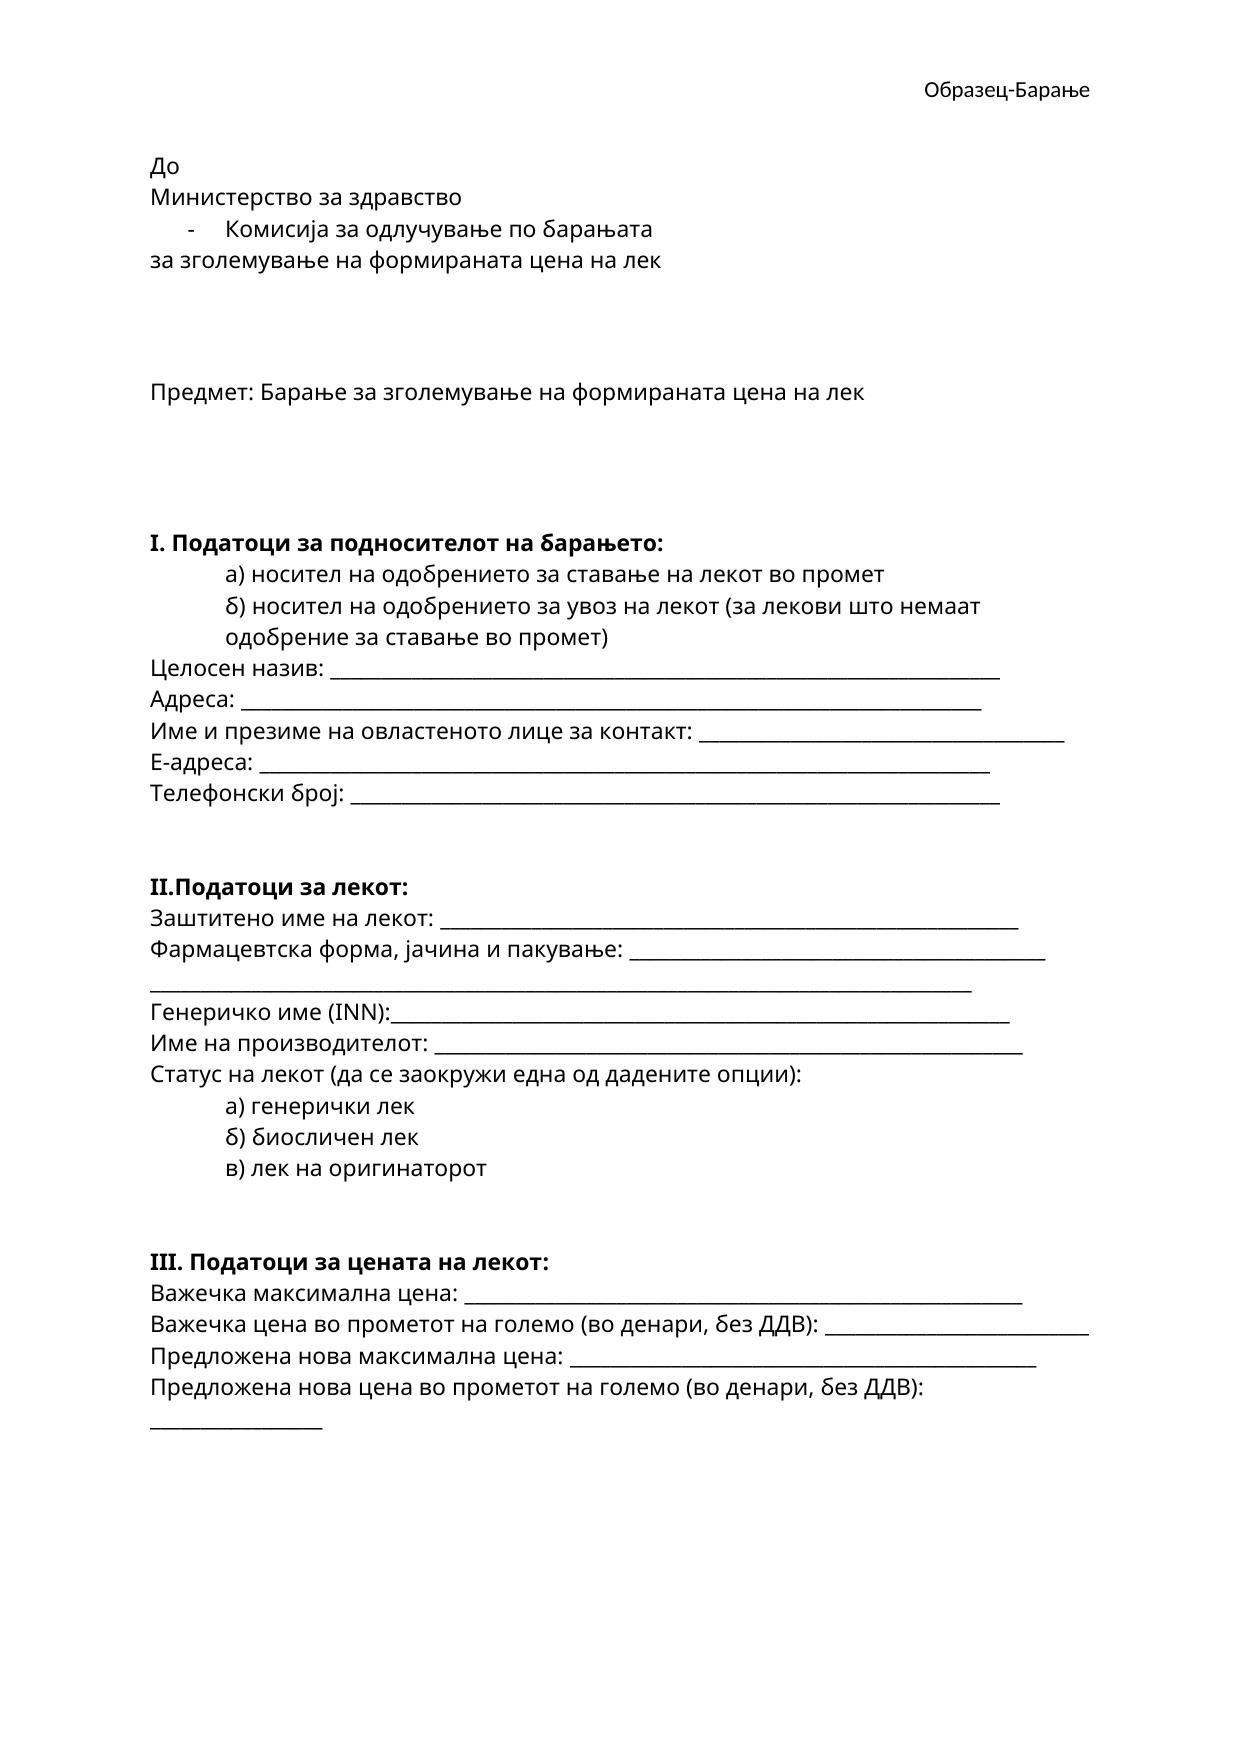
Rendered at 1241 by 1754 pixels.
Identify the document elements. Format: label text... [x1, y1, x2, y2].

text б) носител на одобрението за увоз на лекот (за лекови што немаат одобрение за ставање во промет) [225, 589, 1090, 652]
text за зголемување на формираната цена на лек [150, 244, 1090, 275]
text II.Податоци за лекот: [150, 871, 1090, 902]
text Генеричко име (INN):_____________________________________________________________ [150, 996, 1090, 1027]
text Важечка максимална цена: _______________________________________________________ [150, 1277, 1090, 1308]
text Предложена нова максимална цена: ______________________________________________ [150, 1339, 1090, 1371]
text Адреса: _________________________________________________________________________ [150, 683, 1090, 714]
text Предложена нова цена во прометот на големо (во денари, без ДДВ): _________________ [150, 1371, 1090, 1433]
text Целосен назив: __________________________________________________________________ [150, 652, 1090, 683]
text _________________________________________________________________________________ [150, 964, 1090, 996]
text Заштитено име на лекот: _________________________________________________________ [150, 902, 1090, 933]
text Статус на лекот (да се заокружи една од дадените опции): [150, 1058, 1090, 1089]
text Министерство за здравство [150, 181, 1090, 212]
text Име и презиме на овластеното лице за контакт: ____________________________________ [150, 714, 1090, 746]
text a) носител на одобрението за ставање на лекот во промет [150, 558, 1090, 589]
text в) лек на оригинаторот [187, 1152, 1090, 1183]
text б) биосличен лек [150, 1121, 1090, 1152]
text Фармацевтска форма, јачина и пакување: _________________________________________ [150, 933, 1090, 964]
text Име на производителoт: __________________________________________________________ [150, 1027, 1090, 1058]
text Телефонски број: ________________________________________________________________ [150, 777, 1090, 808]
text I. Податоци за подносителот на барањето: [150, 527, 1090, 558]
text Предмет: Барање за зголемување на формираната цена на лек [150, 376, 1090, 407]
list Комисија за одлучување по барањата [187, 212, 1090, 244]
text III. Податоци за цената на лекот: [150, 1246, 1090, 1277]
text а) генерички лек [150, 1089, 1090, 1121]
text Важечка цена во прометот на големо (во денари, без ДДВ): __________________________ [150, 1308, 1090, 1339]
text До [150, 150, 1090, 181]
text Е-адреса: ________________________________________________________________________ [150, 746, 1090, 777]
